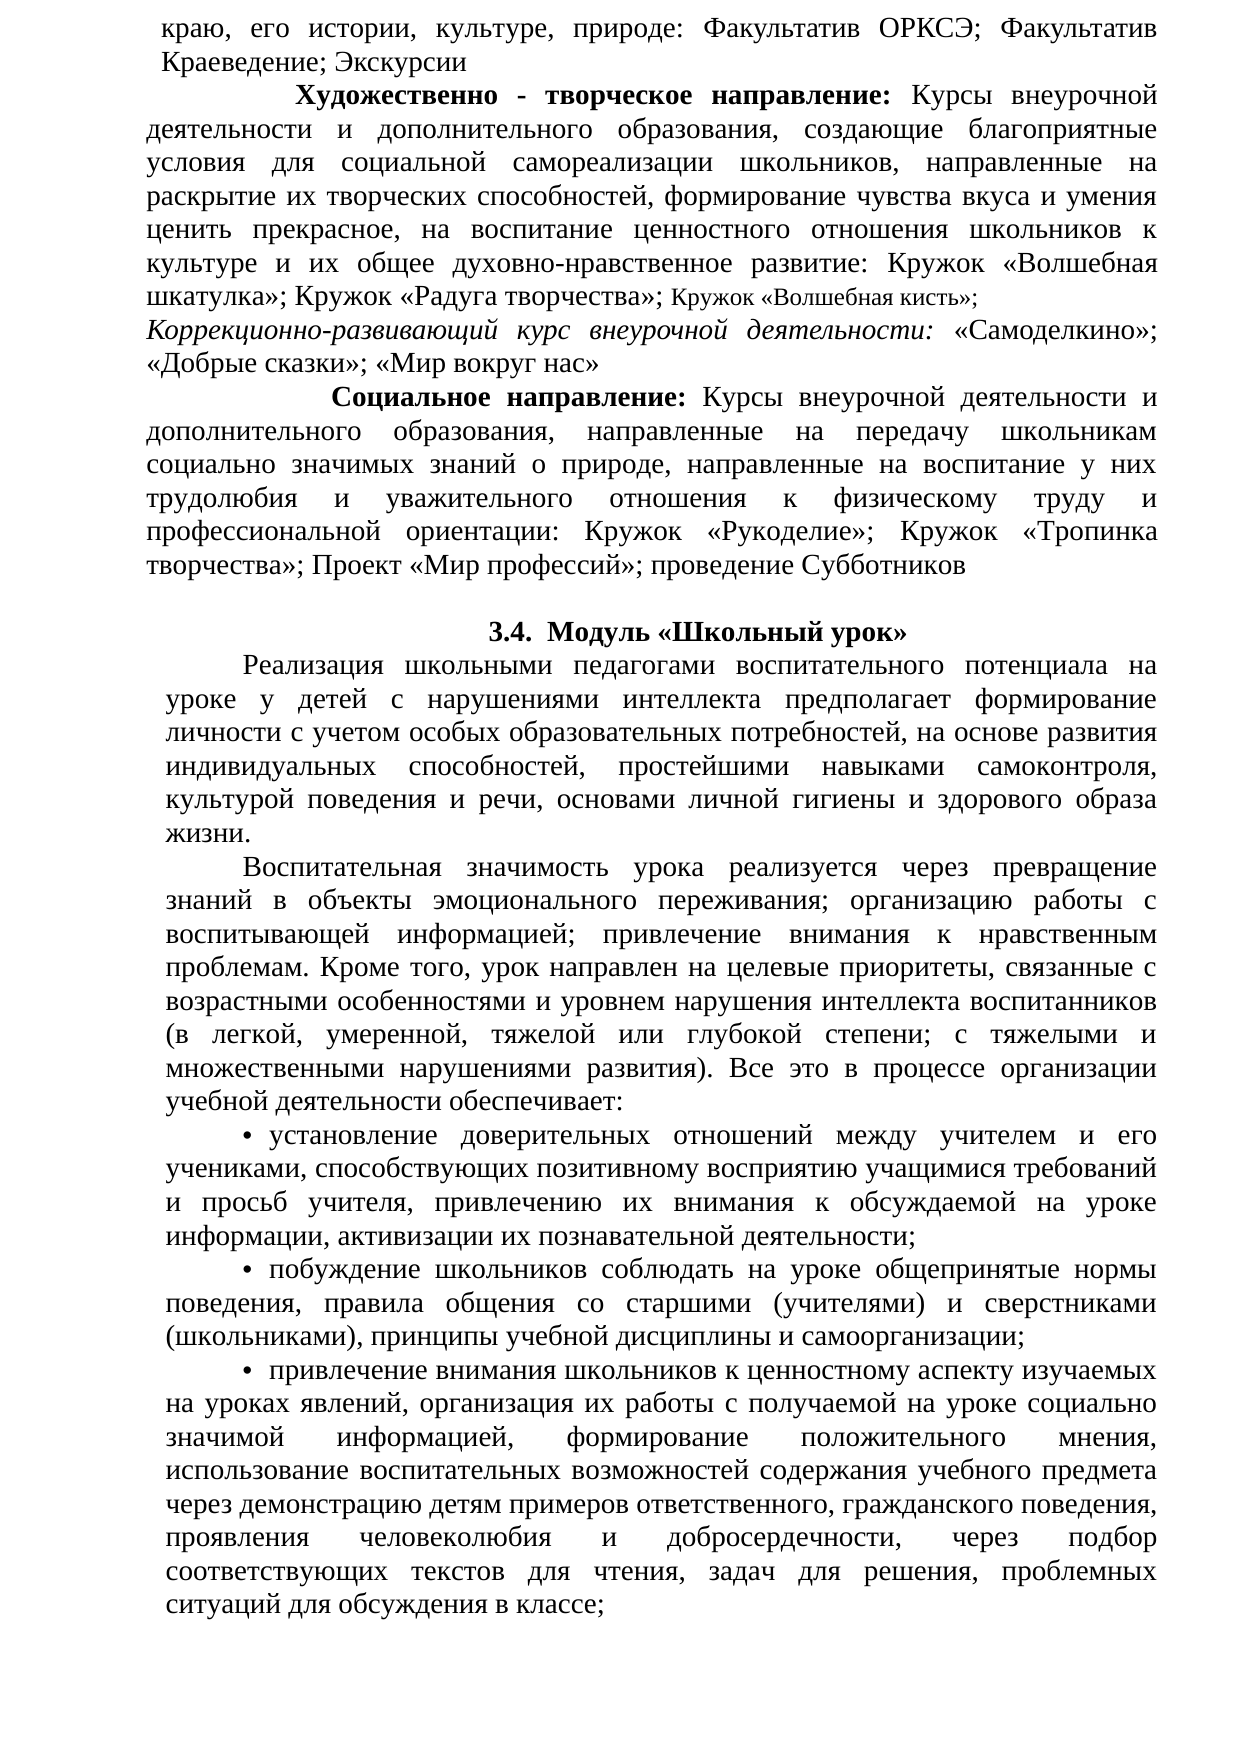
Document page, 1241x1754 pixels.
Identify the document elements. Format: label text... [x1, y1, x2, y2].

list побуждение школьников соблюдать на уроке общепринятые нормы поведения, правила общения со старшими (учителями) и сверстниками (школьниками), принципы учебной дисциплины и самоорганизации; [165, 1251, 1158, 1352]
text Социальное направление: Курсы внеурочной деятельности и дополнительного образования, направленные на передачу школьникам социально значимых знаний о природе, направленные на воспитание у них трудолюбия и уважительного отношения к физическому труду и профессиональной ориентации: Кружок «Рукоделие»; Кружок «Тропинка творчества»; Проект «Мир профессий»; проведение Субботников [146, 379, 1158, 580]
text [161, 10, 1158, 77]
list Модуль «Школьный урок» [488, 614, 1158, 647]
text Коррекционно-развивающий курс внеурочной деятельности: «Самоделкино»; «Добрые сказки»; «Мир вокруг нас» [146, 312, 1158, 379]
text Художественно - творческое направление: Курсы внеурочной деятельности и дополнительного образования, создающие благоприятные условия для социальной самореализации школьников, направленные на раскрытие их творческих способностей, формирование чувства вкуса и умения ценить прекрасное, на воспитание ценностного отношения школьников к культуре и их общее духовно-нравственное развитие: Кружок «Волшебная шкатулка»; Кружок «Радуга творчества»; Кружок «Волшебная кисть»; [146, 77, 1158, 312]
list установление доверительных отношений между учителем и его учениками, способствующих позитивному восприятию учащимися требований и просьб учителя, привлечению их внимания к обсуждаемой на уроке информации, активизации их познавательной деятельности; [165, 1117, 1158, 1251]
text Воспитательная значимость урока реализуется через превращение знаний в объекты эмоционального переживания; организацию работы с воспитывающей информацией; привлечение внимания к нравственным проблемам. Кроме того, урок направлен на целевые приоритеты, связанные с возрастными особенностями и уровнем нарушения интеллекта воспитанников (в легкой, умеренной, тяжелой или глубокой степени; с тяжелыми и множественными нарушениями развития). Все это в процессе организации учебной деятельности обеспечивает: [165, 849, 1158, 1117]
text Реализация школьными педагогами воспитательного потенциала на уроке у детей с нарушениями интеллекта предполагает формирование личности с учетом особых образовательных потребностей, на основе развития индивидуальных способностей, простейшими навыками самоконтроля, культурой поведения и речи, основами личной гигиены и здорового образа жизни. [165, 647, 1158, 849]
list привлечение внимания школьников к ценностному аспекту изучаемых на уроках явлений, организация их работы с получаемой на уроке социально значимой информацией, формирование положительного мнения, использование воспитательных возможностей содержания учебного предмета через демонстрацию детям примеров ответственного, гражданского поведения, проявления человеколюбия и добросердечности, через подбор соответствующих текстов для чтения, задач для решения, проблемных ситуаций для обсуждения в классе; [165, 1352, 1158, 1620]
